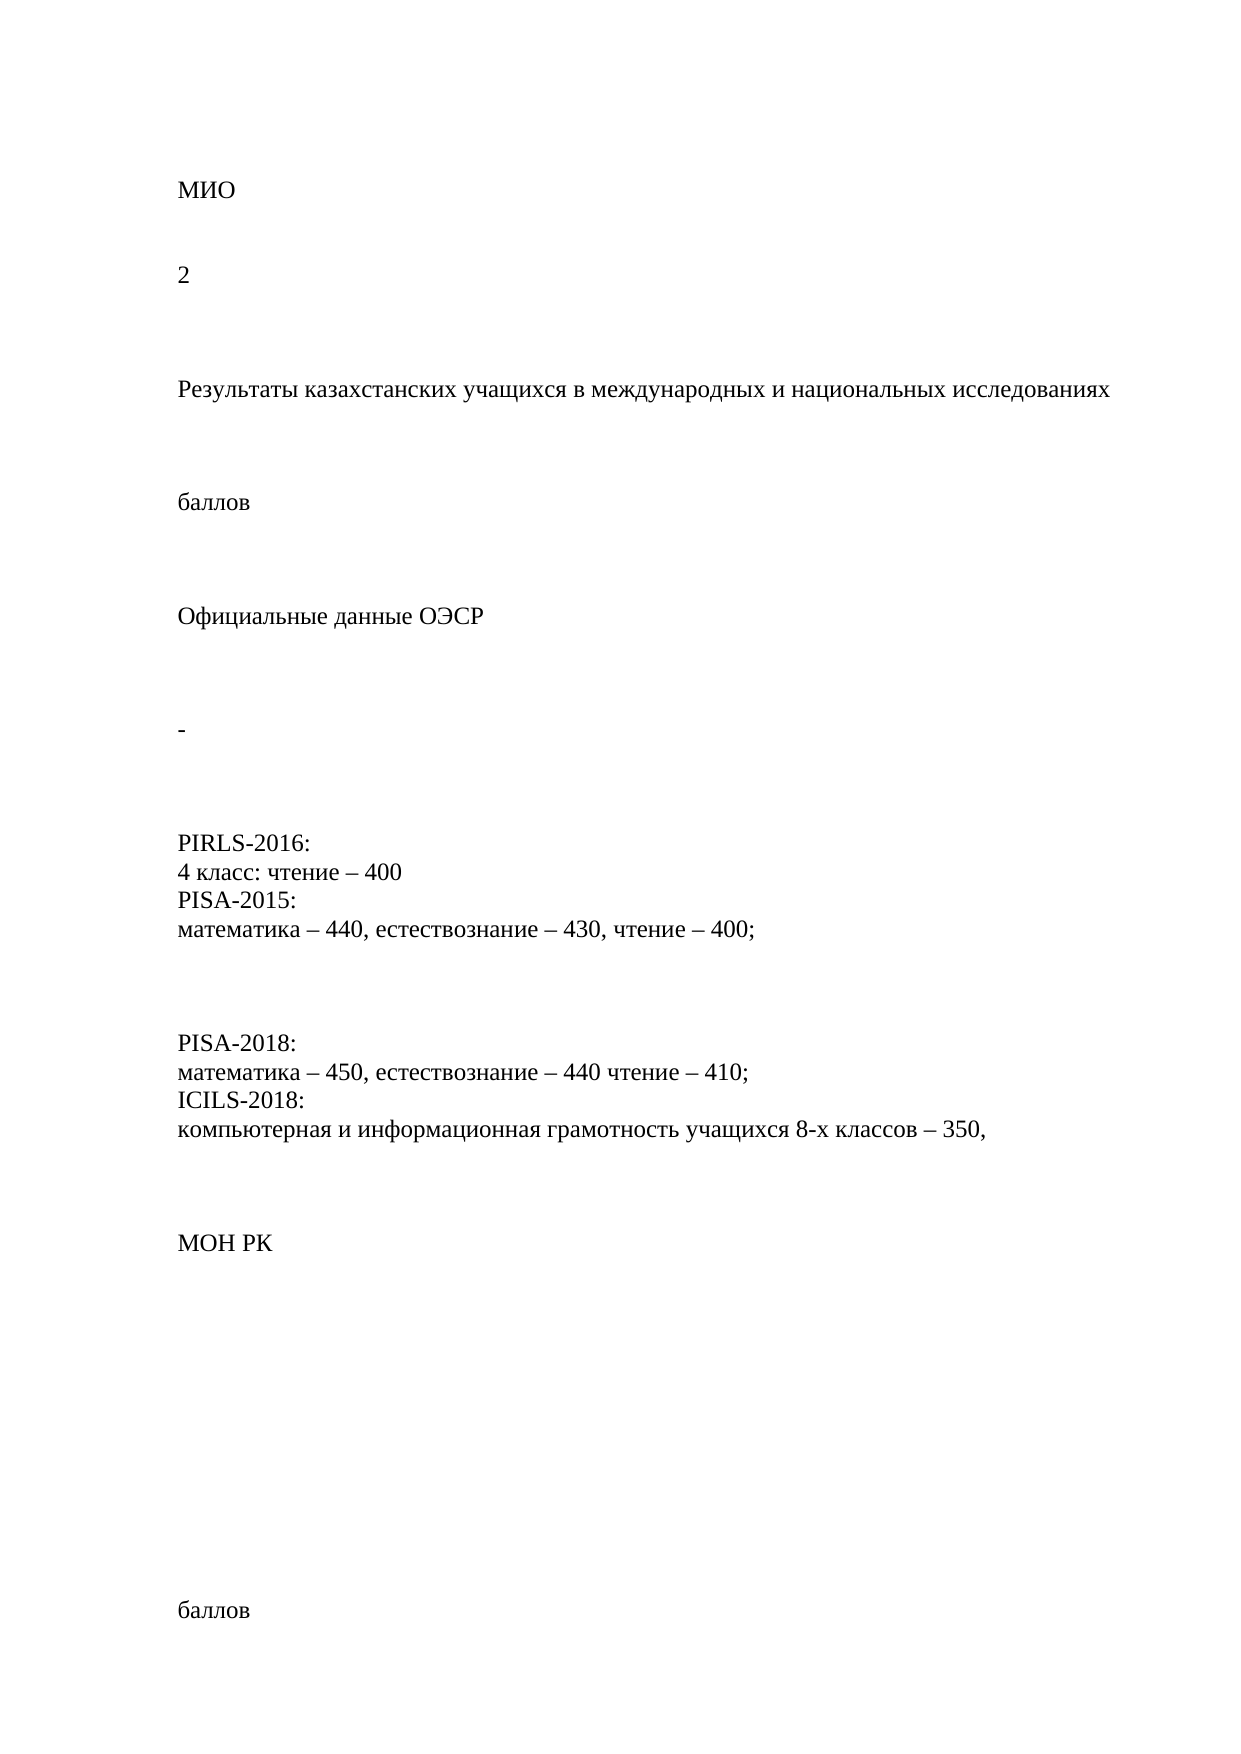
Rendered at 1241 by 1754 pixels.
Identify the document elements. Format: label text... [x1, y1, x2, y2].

text МИО [177, 175, 1152, 204]
text 4 класс: чтение – 400 [177, 857, 1152, 886]
text МОН РК [177, 1228, 1152, 1256]
text Результаты казахстанских учащихся в международных и национальных исследованиях [177, 374, 1152, 403]
text - [177, 714, 1152, 743]
text 2 [177, 260, 1152, 289]
text компьютерная и информационная грамотность учащихся 8-х классов – 350, [177, 1114, 1152, 1143]
text баллов [177, 1595, 1152, 1624]
text баллов [177, 487, 1152, 516]
text PISA-2018: [177, 1028, 1152, 1057]
text ICILS-2018: [177, 1085, 1152, 1114]
text PISA-2015: [177, 886, 1152, 914]
text математика – 450, естествознание – 440 чтение – 410; [177, 1057, 1152, 1085]
text Официальные данные ОЭСР [177, 601, 1152, 630]
text PIRLS-2016: [177, 828, 1152, 857]
text математика – 440, естествознание – 430, чтение – 400; [177, 914, 1152, 943]
